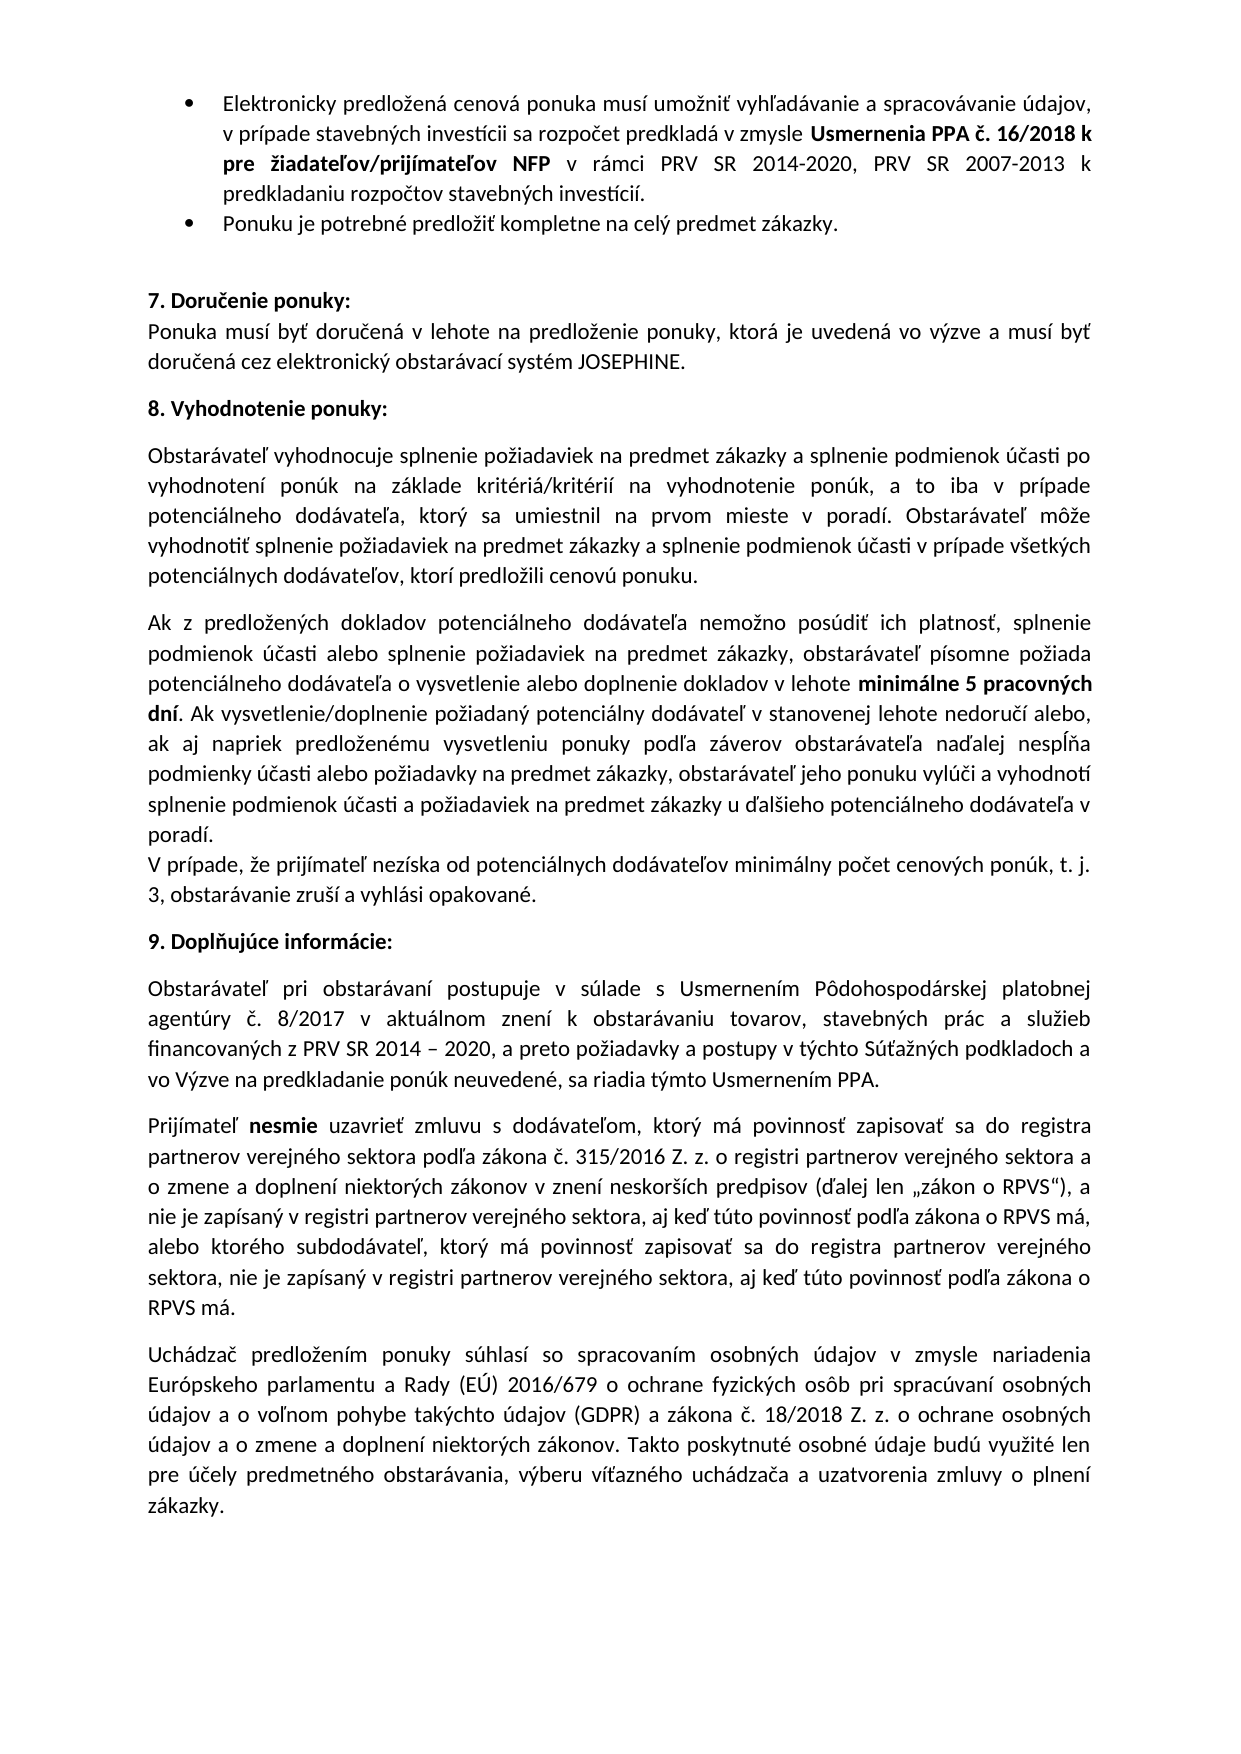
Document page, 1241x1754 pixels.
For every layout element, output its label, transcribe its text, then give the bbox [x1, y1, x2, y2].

list Elektronicky predložená cenová ponuka musí umožniť vyhľadávanie a spracovávanie údajov, v prípade stavebných investícii sa rozpočet predkladá v zmysle Usmernenia PPA č. 16/2018 k pre žiadateľov/prijímateľov NFP v rámci PRV SR 2014-2020, PRV SR 2007-2013 k predkladaniu rozpočtov stavebných investícií. [185, 89, 1093, 207]
text Obstarávateľ vyhodnocuje splnenie požiadaviek na predmet zákazky a splnenie podmienok účasti po vyhodnotení ponúk na základe kritériá/kritérií na vyhodnotenie ponúk, a to iba v prípade potenciálneho dodávateľa, ktorý sa umiestnil na prvom mieste v poradí. Obstarávateľ môže vyhodnotiť splnenie požiadaviek na predmet zákazky a splnenie podmienok účasti v prípade všetkých potenciálnych dodávateľov, ktorí predložili cenovú ponuku. [148, 441, 1093, 589]
text Prijímateľ nesmie uzavrieť zmluvu s dodávateľom, ktorý má povinnosť zapisovať sa do registra partnerov verejného sektora podľa zákona č. 315/2016 Z. z. o registri partnerov verejného sektora a o zmene a doplnení niektorých zákonov v znení neskorších predpisov (ďalej len „zákon o RPVS“), a nie je zapísaný v registri partnerov verejného sektora, aj keď túto povinnosť podľa zákona o RPVS má, alebo ktorého subdodávateľ, ktorý má povinnosť zapisovať sa do registra partnerov verejného sektora, nie je zapísaný v registri partnerov verejného sektora, aj keď túto povinnosť podľa zákona o RPVS má. [148, 1112, 1093, 1321]
text Ponuka musí byť doručená v lehote na predloženie ponuky, ktorá je uvedená vo výzve a musí byť doručená cez elektronický obstarávací systém JOSEPHINE. [148, 317, 1093, 375]
text 9. Doplňujúce informácie: [148, 927, 1093, 955]
text Obstarávateľ pri obstarávaní postupuje v súlade s Usmernením Pôdohospodárskej platobnej agentúry č. 8/2017 v aktuálnom znení k obstarávaniu tovarov, stavebných prác a služieb financovaných z PRV SR 2014 – 2020, a preto požiadavky a postupy v týchto Súťažných podkladoch a vo Výzve na predkladanie ponúk neuvedené, sa riadia týmto Usmernením PPA. [148, 974, 1093, 1093]
text 7. Doručenie ponuky: [148, 287, 1093, 314]
text Uchádzač predložením ponuky súhlasí so spracovaním osobných údajov v zmysle nariadenia Európskeho parlamentu a Rady (EÚ) 2016/679 o ochrane fyzických osôb pri spracúvaní osobných údajov a o voľnom pohybe takýchto údajov (GDPR) a zákona č. 18/2018 Z. z. o ochrane osobných údajov a o zmene a doplnení niektorých zákonov. Takto poskytnuté osobné údaje budú využité len pre účely predmetného obstarávania, výberu víťazného uchádzača a uzatvorenia zmluvy o plnení zákazky. [148, 1340, 1093, 1519]
text 8. Vyhodnotenie ponuky: [148, 394, 1093, 422]
text Ak z predložených dokladov potenciálneho dodávateľa nemožno posúdiť ich platnosť, splnenie podmienok účasti alebo splnenie požiadaviek na predmet zákazky, obstarávateľ písomne požiada potenciálneho dodávateľa o vysvetlenie alebo doplnenie dokladov v lehote minimálne 5 pracovných dní. Ak vysvetlenie/doplnenie požiadaný potenciálny dodávateľ v stanovenej lehote nedoručí alebo, ak aj napriek predloženému vysvetleniu ponuky podľa záverov obstarávateľa naďalej nespĺňa podmienky účasti alebo požiadavky na predmet zákazky, obstarávateľ jeho ponuku vylúči a vyhodnotí splnenie podmienok účasti a požiadaviek na predmet zákazky u ďalšieho potenciálneho dodávateľa v poradí. V prípade, že prijímateľ nezíska od potenciálnych dodávateľov minimálny počet cenových ponúk, t. j. 3, obstarávanie zruší a vyhlási opakované. [148, 608, 1093, 908]
list Ponuku je potrebné predložiť kompletne na celý predmet zákazky. [185, 209, 1093, 268]
